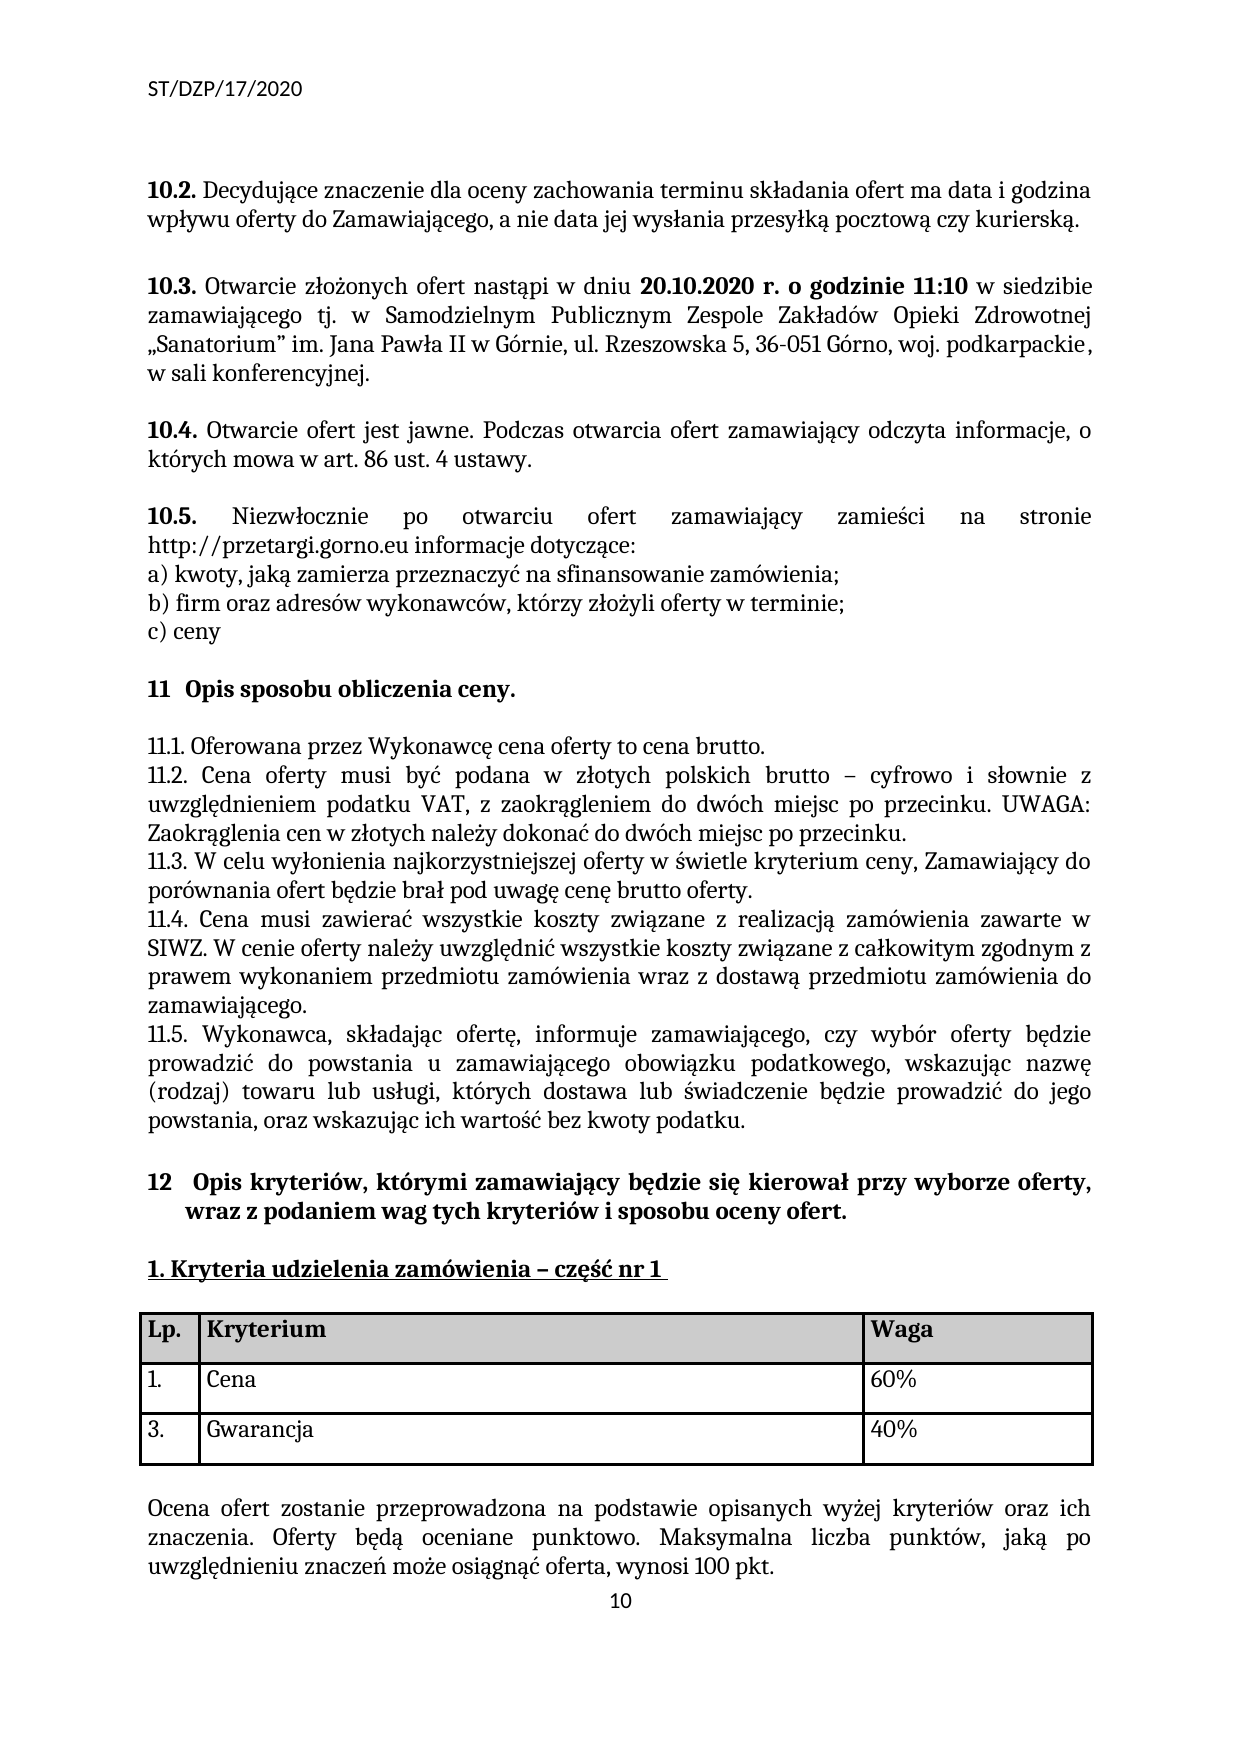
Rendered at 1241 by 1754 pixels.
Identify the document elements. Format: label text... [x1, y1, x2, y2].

text 11.1. Oferowana przez Wykonawcę cena oferty to cena brutto. [148, 732, 1092, 761]
text 11.2. Cena oferty musi być podana w złotych polskich brutto – cyfrowo i słownie z uwzględnieniem podatku VAT, z zaokrągleniem do dwóch miejsc po przecinku. UWAGA: Zaokrąglenia cen w złotych należy dokonać do dwóch miejsc po przecinku. [148, 761, 1092, 847]
text 10.4. Otwarcie ofert jest jawne. Podczas otwarcia ofert zamawiający odczyta informacje, o których mowa w art. 86 ust. 4 ustawy. [148, 416, 1092, 473]
table_cell 3. [142, 1415, 198, 1462]
table_header Waga [865, 1315, 1091, 1362]
table_header Kryterium [201, 1315, 862, 1362]
text 1. Kryteria udzielenia zamówienia – część nr 1 [148, 1254, 1092, 1283]
text Ocena ofert zostanie przeprowadzona na podstawie opisanych wyżej kryteriów oraz ich znaczenia. Oferty będą oceniane punktowo. Maksymalna liczba punktów, jaką po uwzględnieniu znaczeń może osiągnąć oferta, wynosi 100 pkt. [148, 1494, 1092, 1581]
text a) kwoty, jaką zamierza przeznaczyć na sfinansowanie zamówienia; [148, 560, 1092, 588]
text 11.4. Cena musi zawierać wszystkie koszty związane z realizacją zamówienia zawarte w SIWZ. W cenie oferty należy uwzględnić wszystkie koszty związane z całkowitym zgodnym z prawem wykonaniem przedmiotu zamówienia wraz z dostawą przedmiotu zamówienia do zamawiającego. [148, 905, 1092, 1020]
text b) firm oraz adresów wykonawców, którzy złożyli oferty w terminie; [148, 588, 1092, 617]
table_cell Gwarancja [201, 1415, 862, 1462]
table_cell 60% [865, 1365, 1091, 1412]
text 11.5. Wykonawca, składając ofertę, informuje zamawiającego, czy wybór oferty będzie prowadzić do powstania u zamawiającego obowiązku podatkowego, wskazując nazwę (rodzaj) towaru lub usługi, których dostawa lub świadczenie będzie prowadzić do jego powstania, oraz wskazując ich wartość bez kwoty podatku. [148, 1020, 1092, 1135]
text c) ceny [148, 617, 1092, 646]
text 10.5. Niezwłocznie po otwarciu ofert zamawiający zamieści na stronie http://przetargi.gorno.eu informacje dotyczące: [148, 502, 1092, 560]
text 10.2. Decydujące znaczenie dla oceny zachowania terminu składania ofert ma data i godzina wpływu oferty do Zamawiającego, a nie data jej wysłania przesyłką pocztową czy kurierską. [148, 176, 1092, 234]
list Opis sposobu obliczenia ceny. [148, 675, 1092, 703]
table_header Lp. [142, 1315, 198, 1362]
text 11.3. W celu wyłonienia najkorzystniejszej oferty w świetle kryterium ceny, Zamawiający do porównania ofert będzie brał pod uwagę cenę brutto oferty. [148, 847, 1092, 905]
list Opis kryteriów, którymi zamawiający będzie się kierował przy wyborze oferty, wraz z podaniem wag tych kryteriów i sposobu oceny ofert. [148, 1168, 1092, 1226]
table_cell Cena [201, 1365, 862, 1412]
table_cell 40% [865, 1415, 1091, 1462]
text 10.3. Otwarcie złożonych ofert nastąpi w dniu 20.10.2020 r. o godzinie 11:10 w siedzibie zamawiającego tj. w Samodzielnym Publicznym Zespole Zakładów Opieki Zdrowotnej „Sanatorium” im. Jana Pawła II w Górnie, ul. Rzeszowska 5, 36-051 Górno, woj. podkarpackie, w sali konferencyjnej. [148, 272, 1092, 387]
table_cell 1. [142, 1365, 198, 1412]
